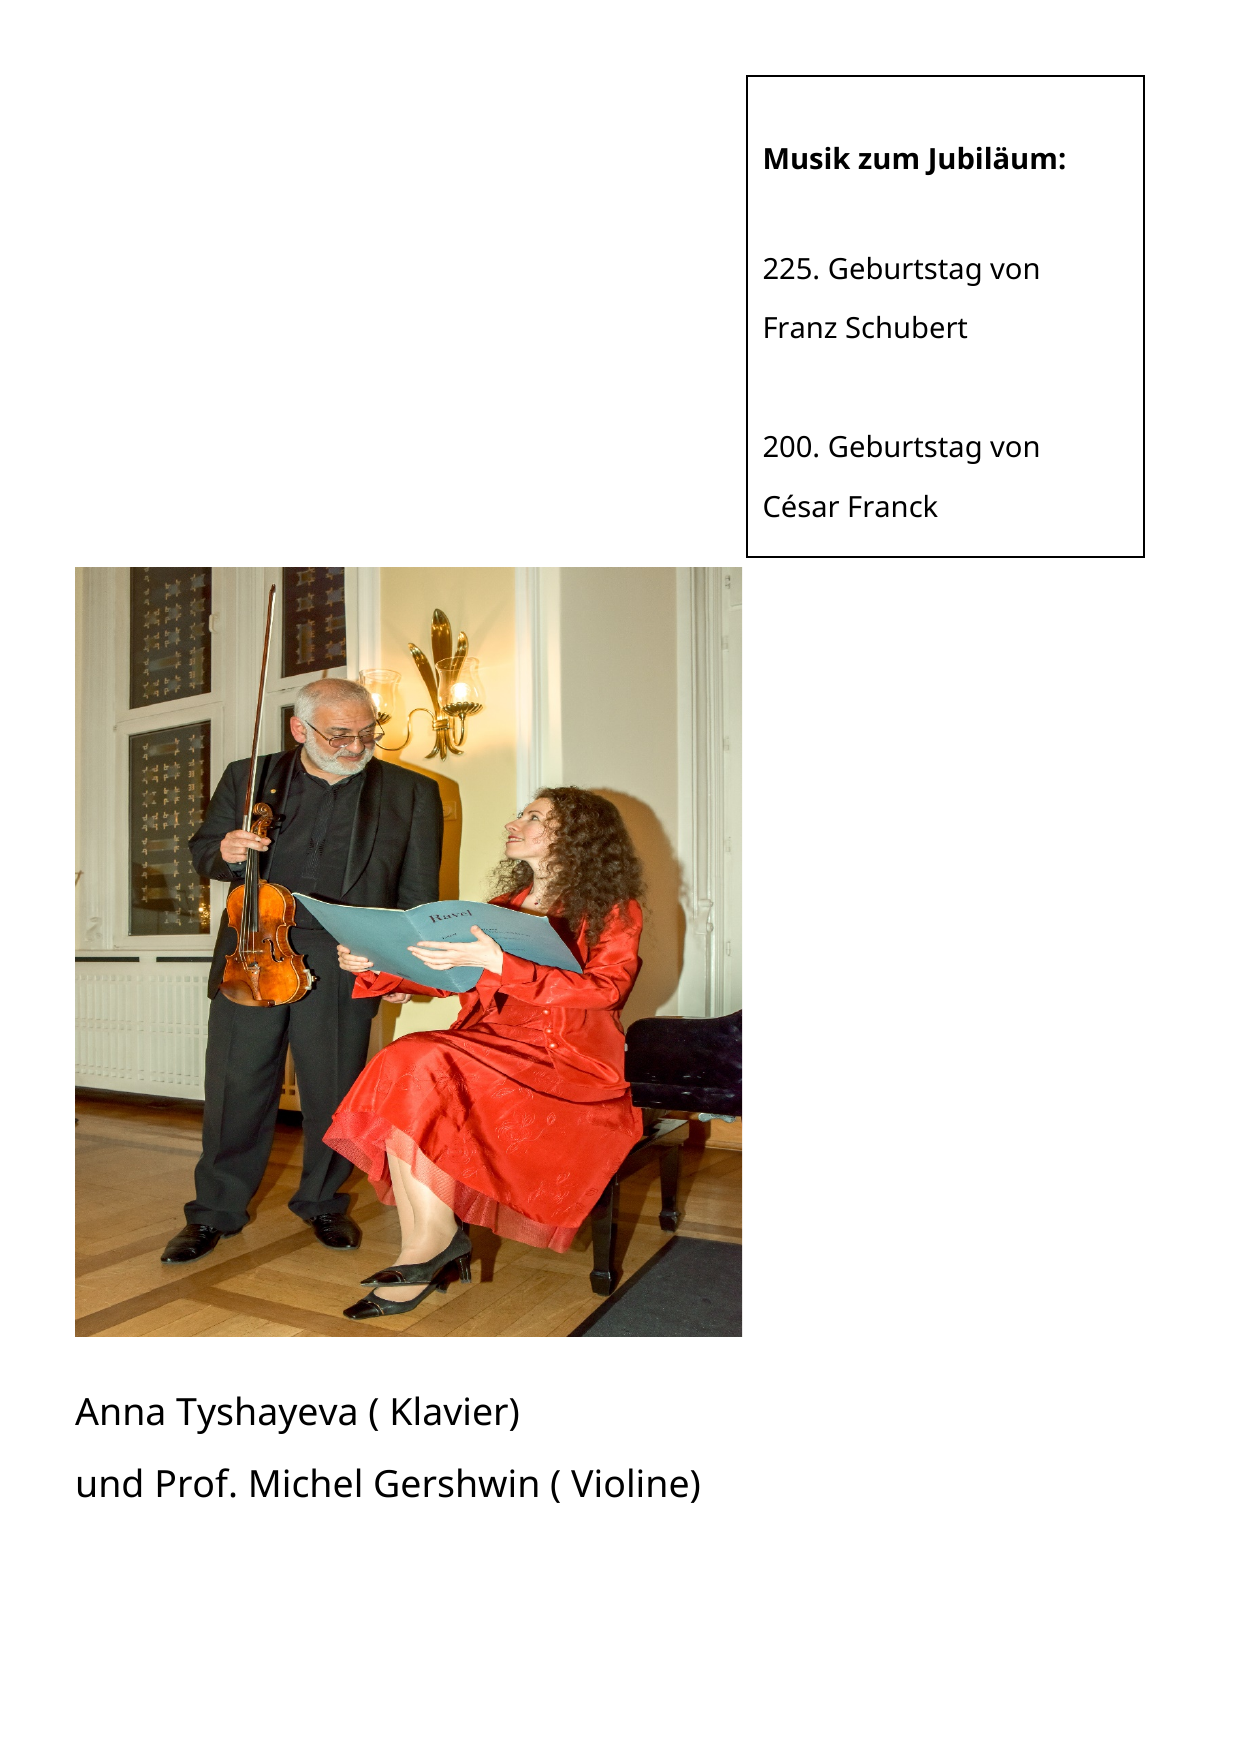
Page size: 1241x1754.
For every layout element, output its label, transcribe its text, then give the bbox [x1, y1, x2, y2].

picture [75, 567, 743, 1337]
text und Prof. Michel Gershwin ( Violine) [75, 1457, 1165, 1508]
text Anna Tyshayeva ( Klavier) [75, 1386, 1165, 1437]
